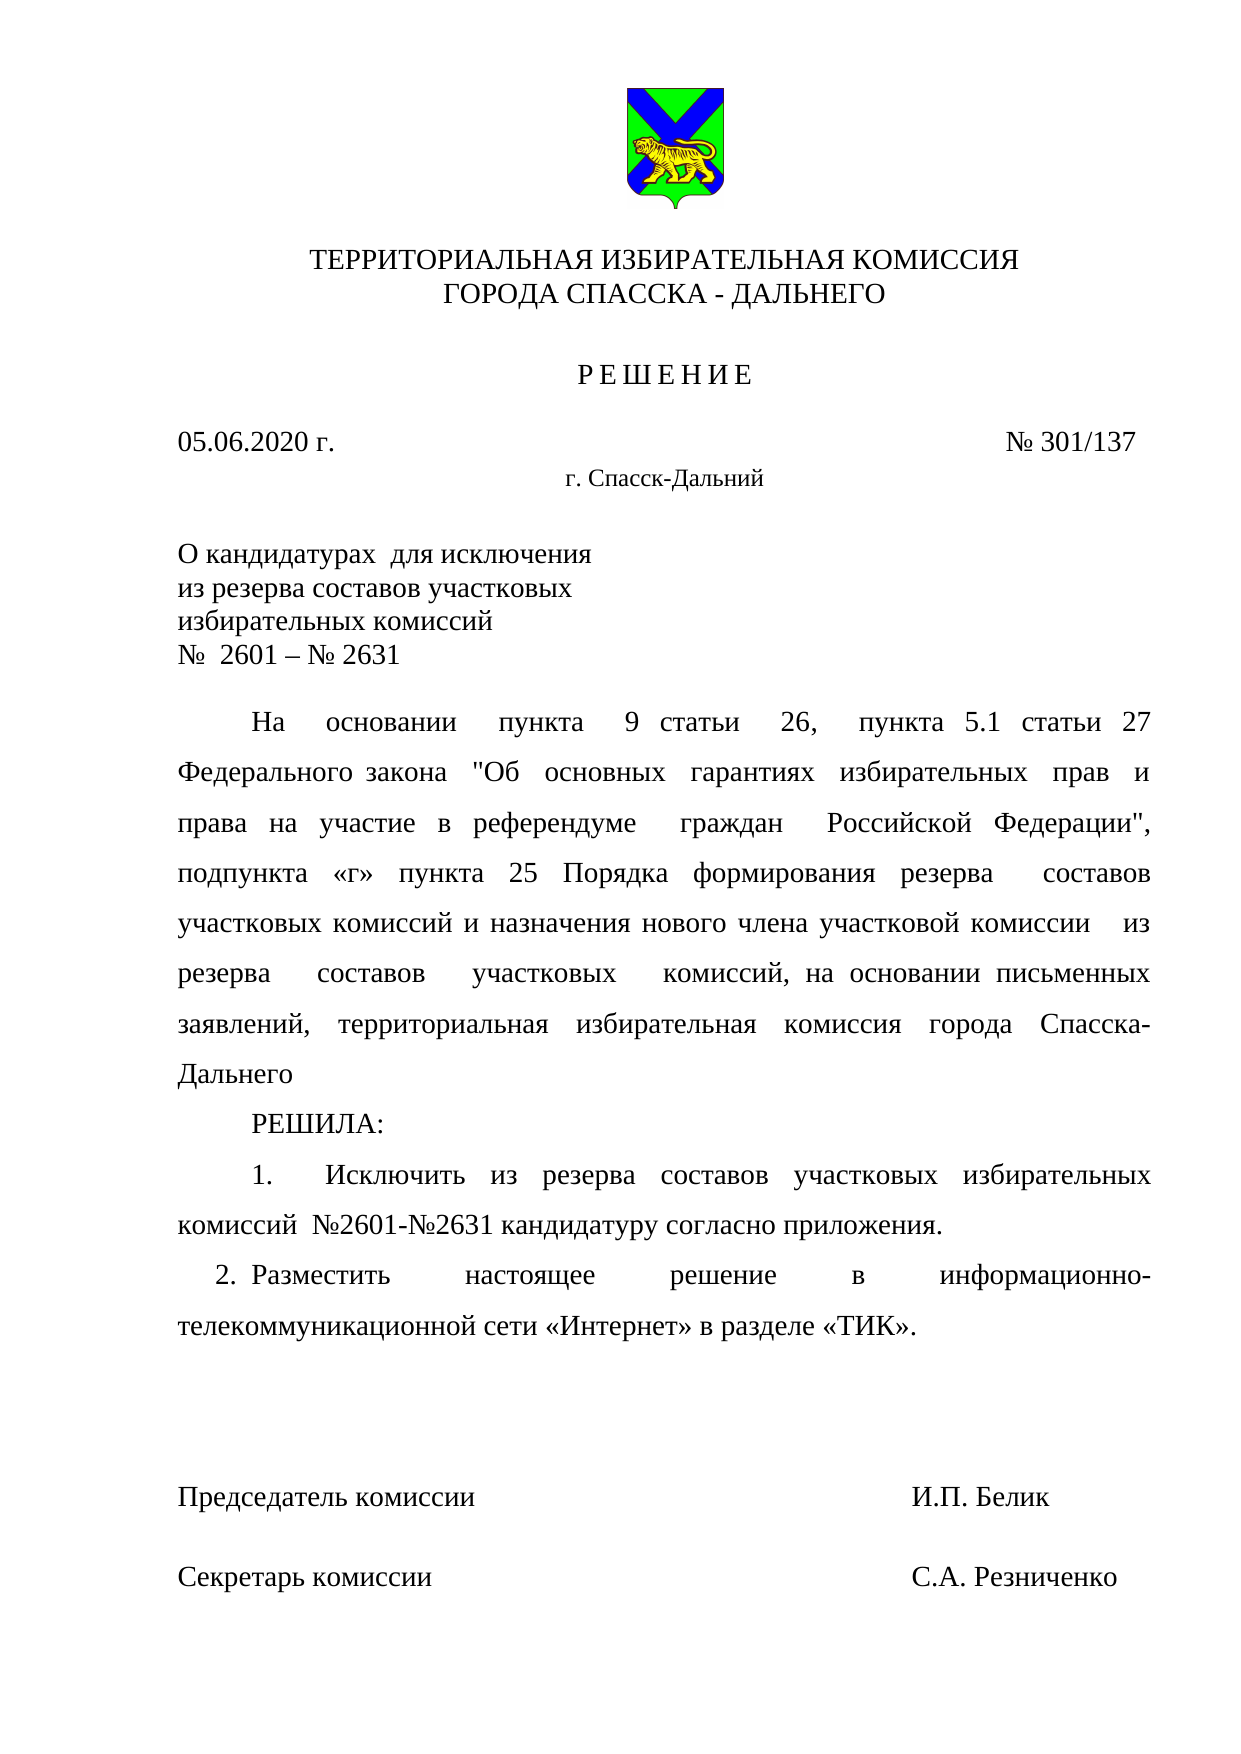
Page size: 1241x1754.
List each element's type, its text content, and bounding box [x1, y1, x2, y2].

title ГОРОДА СПАССКА - ДАЛЬНЕГО [177, 276, 1152, 309]
text из резерва составов участковых [177, 570, 1152, 603]
text Секретарь комиссии С.А. Резниченко [177, 1559, 1152, 1593]
text г. Спасск-Дальний [177, 463, 1152, 492]
text избирательных комиссий [177, 603, 1152, 637]
list Разместить настоящее решение в информационно-телекоммуникационной сети «Интернет» в разделе «ТИК». [177, 1257, 1152, 1341]
text РЕШИЛА: [177, 1107, 1152, 1140]
text Председатель комиссии И.П. Белик [177, 1479, 1152, 1512]
list Исключить из резерва составов участковых избирательных комиссий №2601-№2631 кандидатуру согласно приложения. [177, 1157, 1152, 1241]
title ТЕРРИТОРИАЛЬНАЯ ИЗБИРАТЕЛЬНАЯ КОМИССИЯ [177, 242, 1152, 276]
text О кандидатурах для исключения [177, 536, 1152, 570]
subtitle РЕШЕНИЕ [177, 357, 1152, 391]
picture [627, 88, 724, 209]
text На основании пункта 9 статьи 26, пункта 5.1 статьи 27 Федерального закона "Об основных гарантиях избирательных прав и права на участие в референдуме граждан Российской Федерации", подпункта «г» пункта 25 Порядка формирования резерва составов участковых комиссий и назначения нового члена участковой комиссии из резерва составов участковых комиссий, на основании письменных заявлений, территориальная избирательная комиссия города Спасска-Дальнего [177, 704, 1152, 1090]
text 05.06.2020 г. № 301/137 [177, 424, 1152, 458]
text № 2601 – № 2631 [177, 637, 1152, 671]
